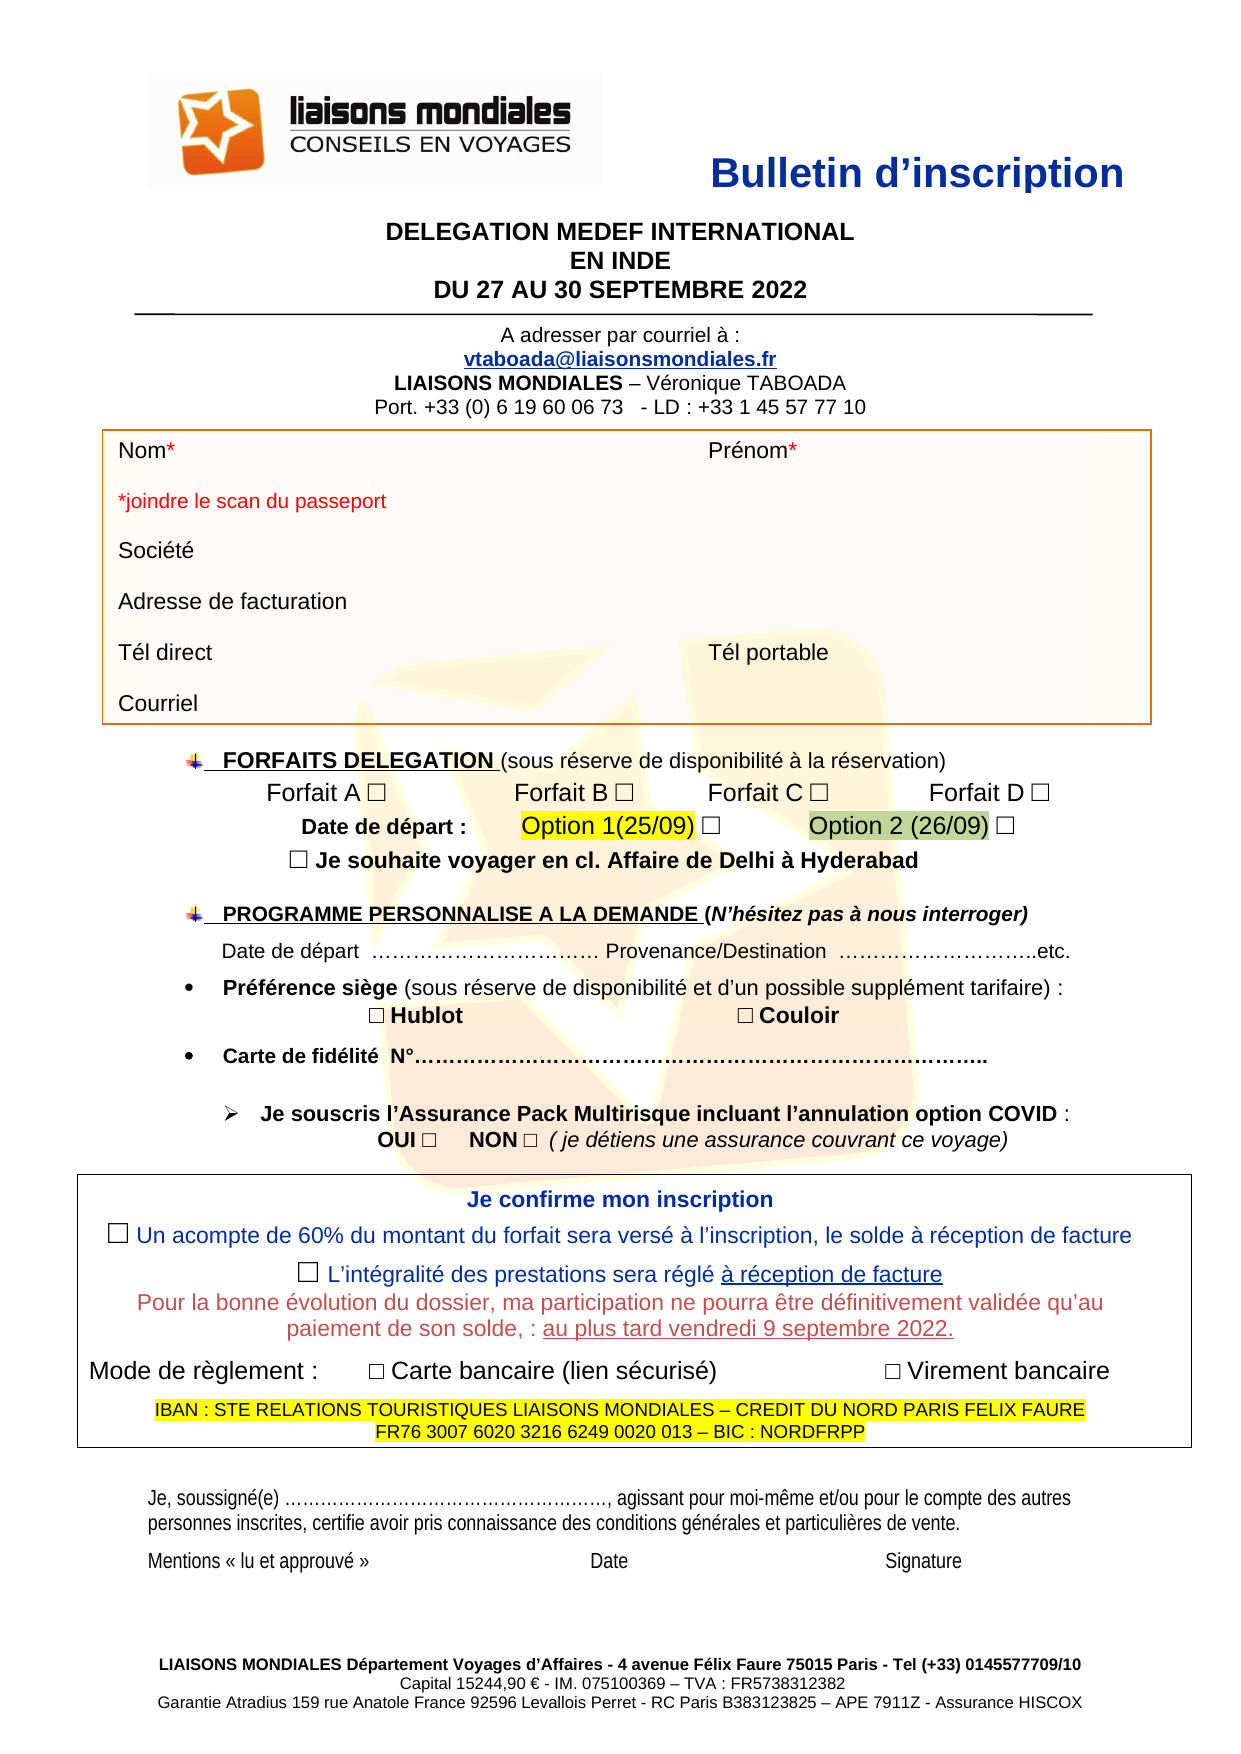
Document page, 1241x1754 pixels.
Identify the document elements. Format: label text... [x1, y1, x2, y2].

text □ L’intégralité des prestations sera réglé à réception de facture [78, 1239, 1191, 1278]
text Pour la bonne évolution du dossier, ma participation ne pourra être définitivement validée qu’au paiement de son solde, : au plus tard vendredi 9 septembre 2022. [78, 1278, 1191, 1342]
text Mentions « lu et approuvé » Date Signature [148, 1548, 1093, 1573]
list Carte de fidélité N°……………………………………………………………………….. [185, 1043, 1093, 1068]
picture [186, 905, 203, 922]
picture [186, 752, 203, 769]
text IBAN : STE RELATIONS TOURISTIQUES LIAISONS MONDIALES – CREDIT DU NORD PARIS FELIX FAURE [78, 1388, 1191, 1409]
list FORFAITS DELEGATION (sous réserve de disponibilité à la réservation) [185, 747, 1093, 774]
text DELEGATION MEDEF INTERNATIONAL [148, 217, 1093, 246]
text Je confirme mon inscription [78, 1175, 1191, 1201]
text Date de départ …………………………… Provenance/Destination ………………………..etc. [221, 939, 1093, 963]
text vtaboada@liaisonsmondiales.fr [148, 347, 1093, 371]
text A adresser par courriel à : [148, 323, 1093, 347]
text DU 27 AU 30 SEPTEMBRE 2022 [148, 275, 1093, 304]
list Je souscris l’Assurance Pack Multirisque incluant l’annulation option COVID : [223, 1101, 1093, 1126]
text □ Hublot □ Couloir [148, 1000, 1093, 1029]
text □ Un acompte de 60% du montant du forfait sera versé à l’inscription, le solde à réception de facture [78, 1201, 1191, 1239]
picture [147, 73, 602, 190]
text Je, soussigné(e) ………………………………………………, agissant pour moi-même et/ou pour le compte des autres personnes inscrites, certifie avoir pris connaissance des conditions générales et particulières de vente. [148, 1485, 1093, 1535]
text Mode de règlement : □ Carte bancaire (lien sécurisé) □ Virement bancaire [78, 1345, 1191, 1385]
text Forfait A □ Forfait B □ Forfait C □ Forfait D □ [149, 774, 1093, 807]
text Date de départ : Option 1(25/09) □ Option 2 (26/09) □ [149, 807, 1093, 841]
text LIAISONS MONDIALES – Véronique TABOADA [148, 371, 1093, 395]
list PROGRAMME PERSONNALISE A LA DEMANDE (N’hésitez pas à nous interroger) [185, 902, 1093, 926]
text EN INDE [148, 246, 1093, 275]
text □ Je souhaite voyager en cl. Affaire de Delhi à Hyderabad [149, 841, 1093, 874]
text FR76 3007 6020 3216 6249 0020 013 – BIC : NORDFRPP [78, 1409, 1191, 1447]
list OUI □ NON □ ( je détiens une assurance couvrant ce voyage) [260, 1126, 1093, 1153]
text Port. +33 (0) 6 19 60 06 73 - LD : +33 1 45 57 77 10 [148, 395, 1093, 419]
list Préférence siège (sous réserve de disponibilité et d’un possible supplément tarifaire) : [185, 975, 1093, 1000]
